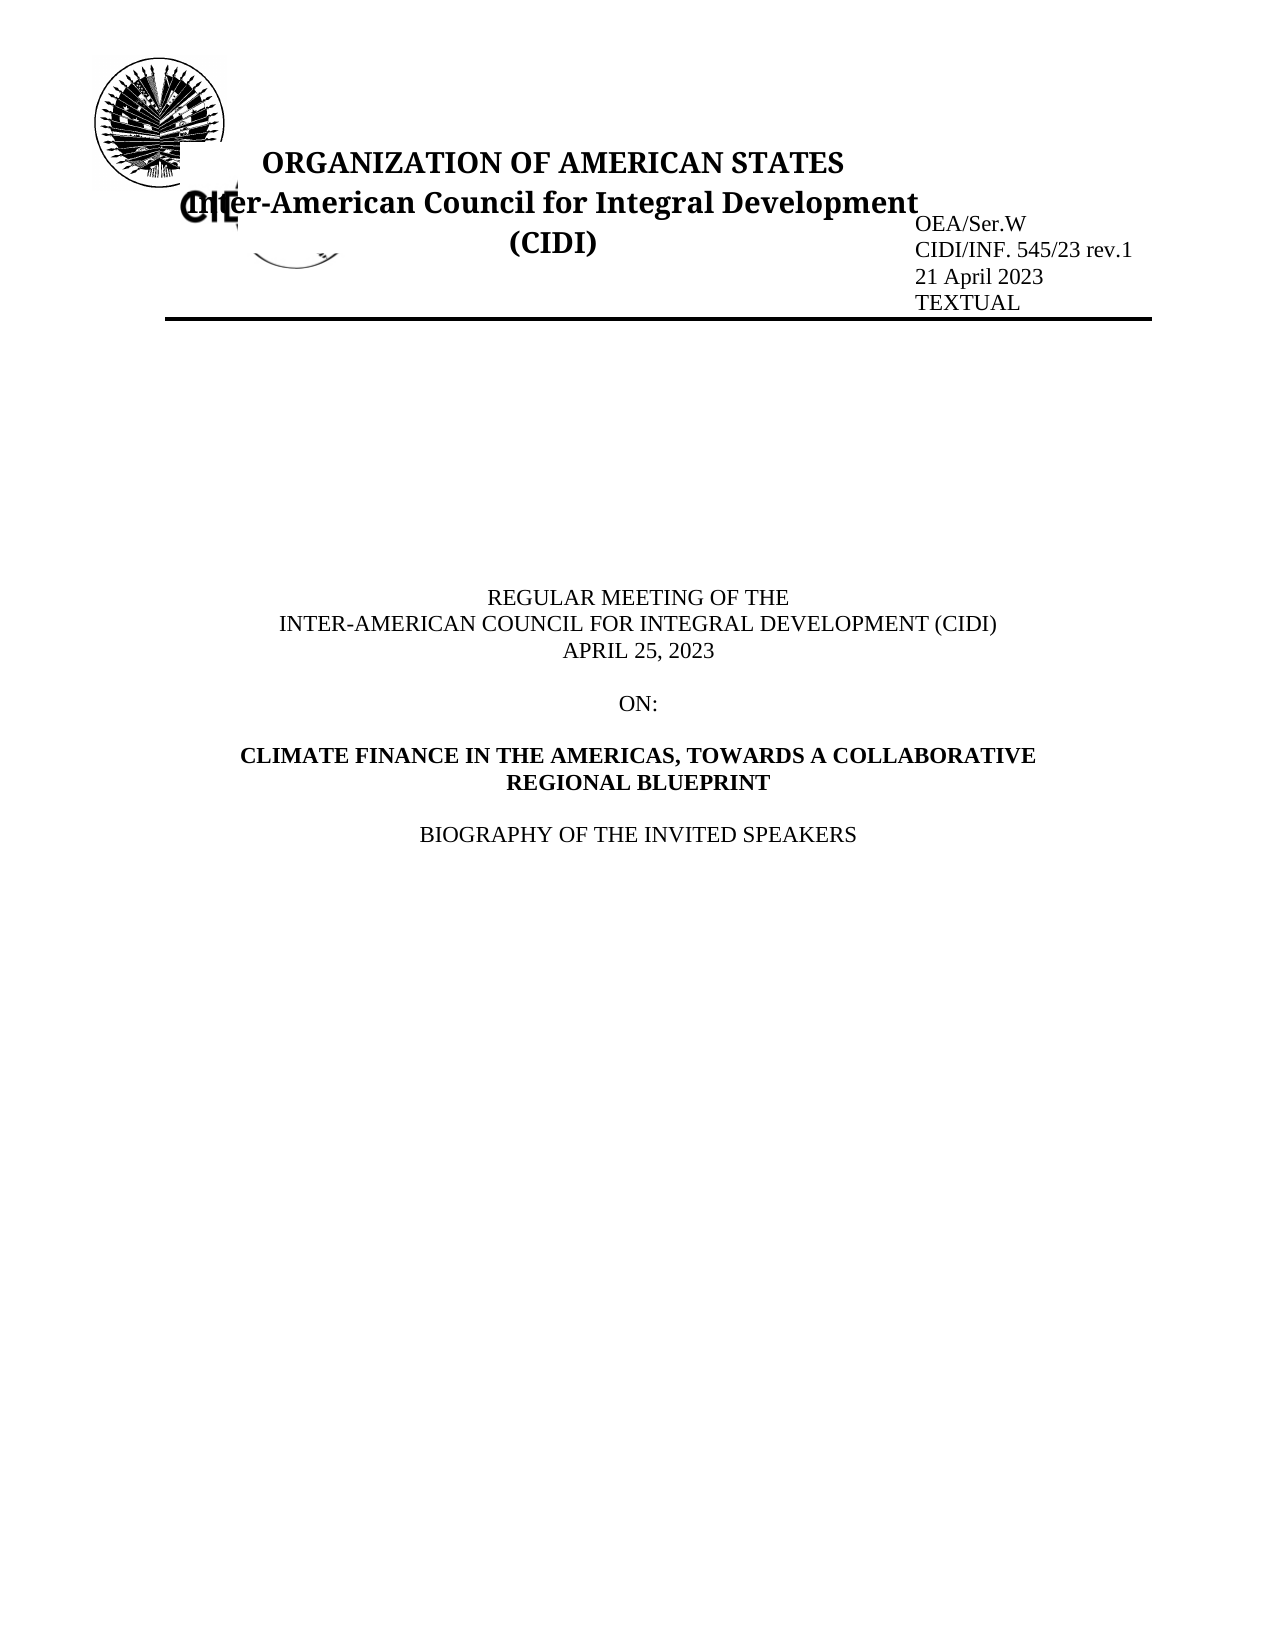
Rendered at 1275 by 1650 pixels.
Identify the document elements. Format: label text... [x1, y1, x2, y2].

picture [205, 200, 210, 210]
text OEA/Ser.W [165, 210, 1224, 236]
text ON: [165, 689, 1111, 716]
text BIOGRAPHY OF THE INVITED SPEAKERS [165, 821, 1111, 848]
text CLIMATE FINANCE IN THE AMERICAS, TOWARDS A COLLABORATIVE [165, 742, 1111, 769]
text 21 April 2023 [165, 263, 1224, 289]
text REGULAR MEETING OF THE [165, 584, 1111, 611]
text INTER-AMERICAN COUNCIL FOR INTEGRAL DEVELOPMENT (CIDI) [165, 611, 1111, 637]
text TEXTUAL [165, 289, 1152, 317]
text REGIONAL BLUEPRINT [165, 769, 1111, 795]
text CIDI/INF. 545/23 rev.1 [165, 236, 1224, 263]
text APRIL 25, 2023 [165, 637, 1111, 663]
picture [92, 55, 237, 210]
